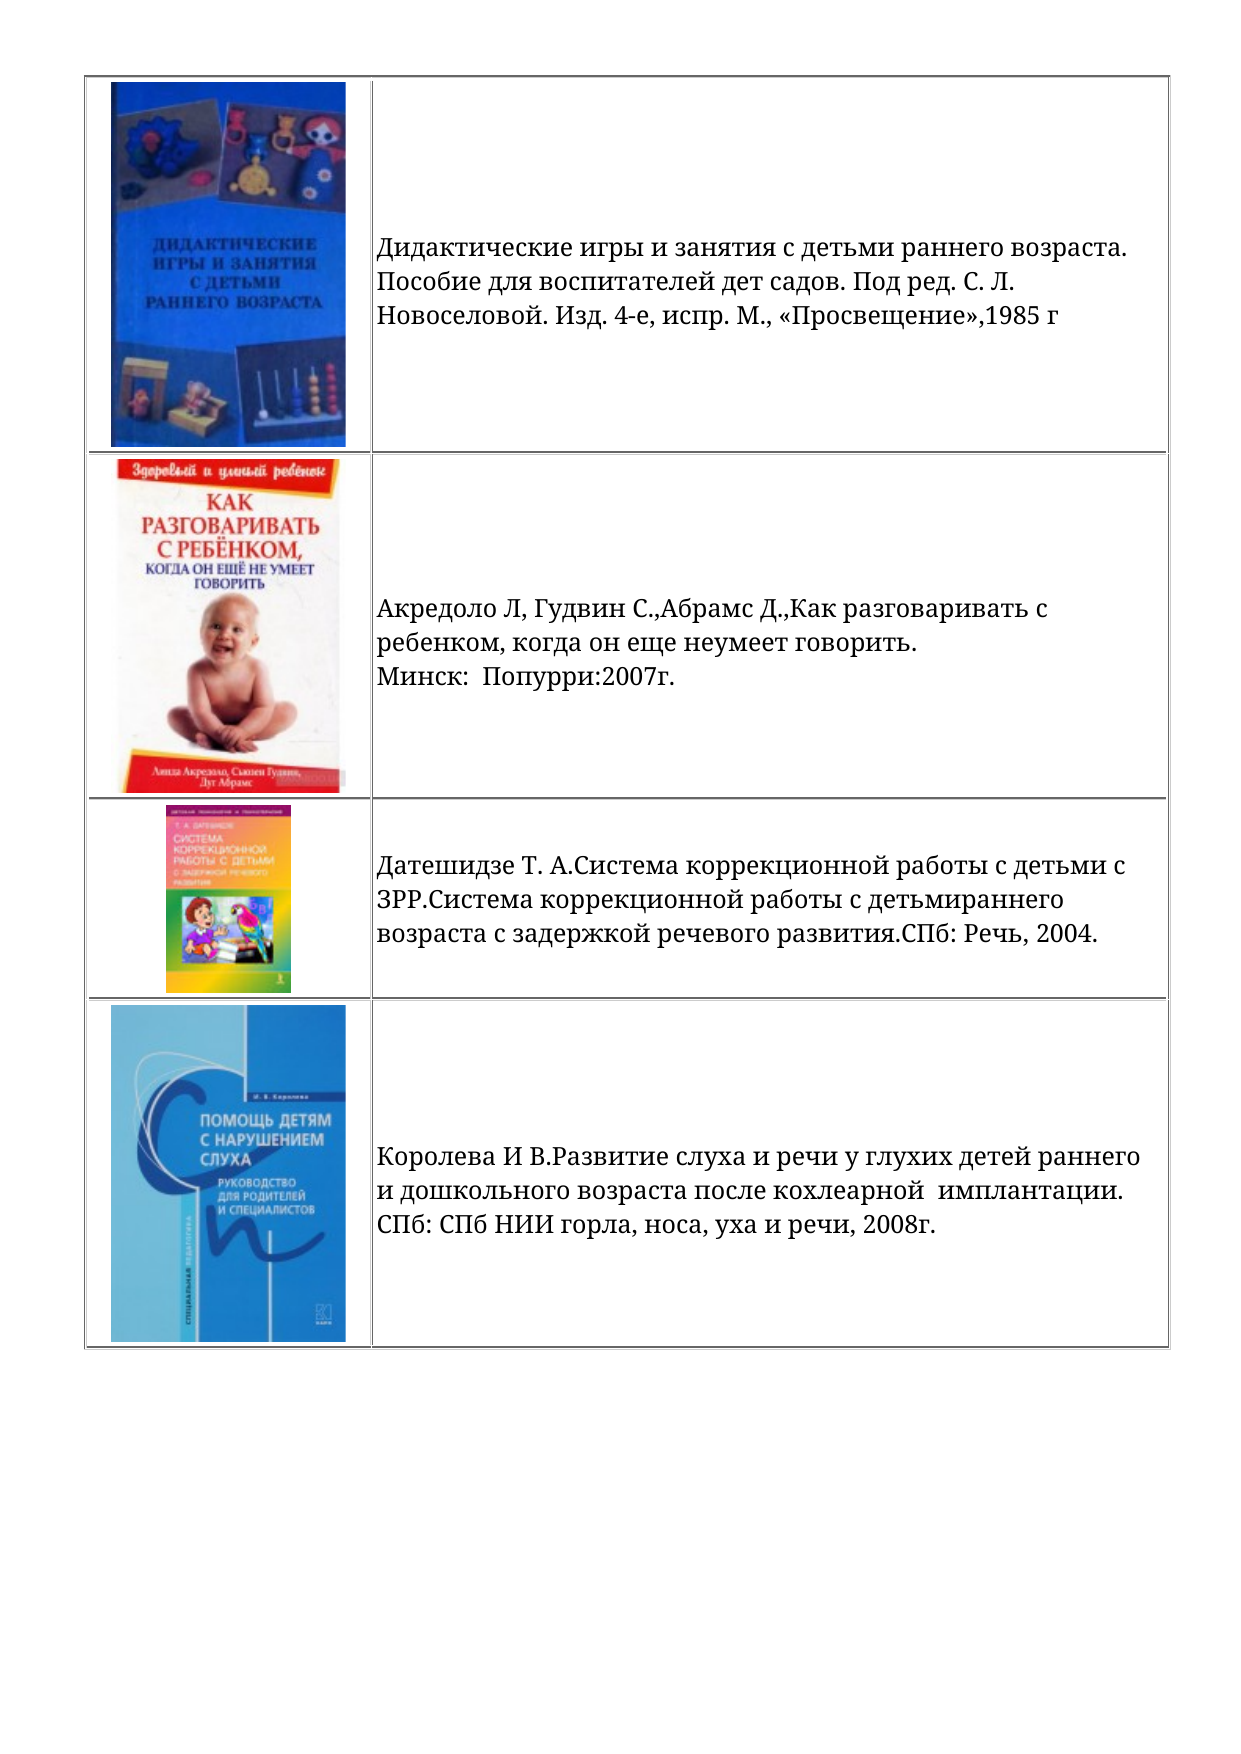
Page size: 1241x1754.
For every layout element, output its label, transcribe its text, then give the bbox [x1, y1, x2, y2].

picture [111, 82, 346, 447]
picture [166, 805, 291, 993]
table_cell Королева И В.Развитие слуха и речи у глухих детей раннего и дошкольного возраста после кохлеарной имплантации. СПб: СПб НИИ горла, носа, уха и речи, 2008г. [372, 997, 1168, 1346]
table_cell Акредоло Л, Гудвин С.,Абрамс Д.,Как разговаривать с ребенком, когда он еще неумеет говорить. Минск: Попурри:2007г. [373, 451, 1168, 797]
table_cell [87, 451, 370, 797]
picture [111, 1005, 346, 1342]
table_cell [87, 997, 372, 1346]
picture [111, 459, 346, 793]
table_cell Дидактические игры и занятия с детьми раннего возраста. Пособие для воспитателей дет садов. Под ред. С. Л. Новоселовой. Изд. 4-е, испр. М., «Просвещение»,1985 г [372, 78, 1168, 451]
table_cell [87, 797, 370, 997]
table_cell Датешидзе Т. А.Система коррекционной работы с детьми с ЗРР.Система коррекционной работы с детьмираннего возраста с задержкой речевого развития.СПб: Речь, 2004. [373, 797, 1168, 997]
table_cell [87, 78, 372, 451]
